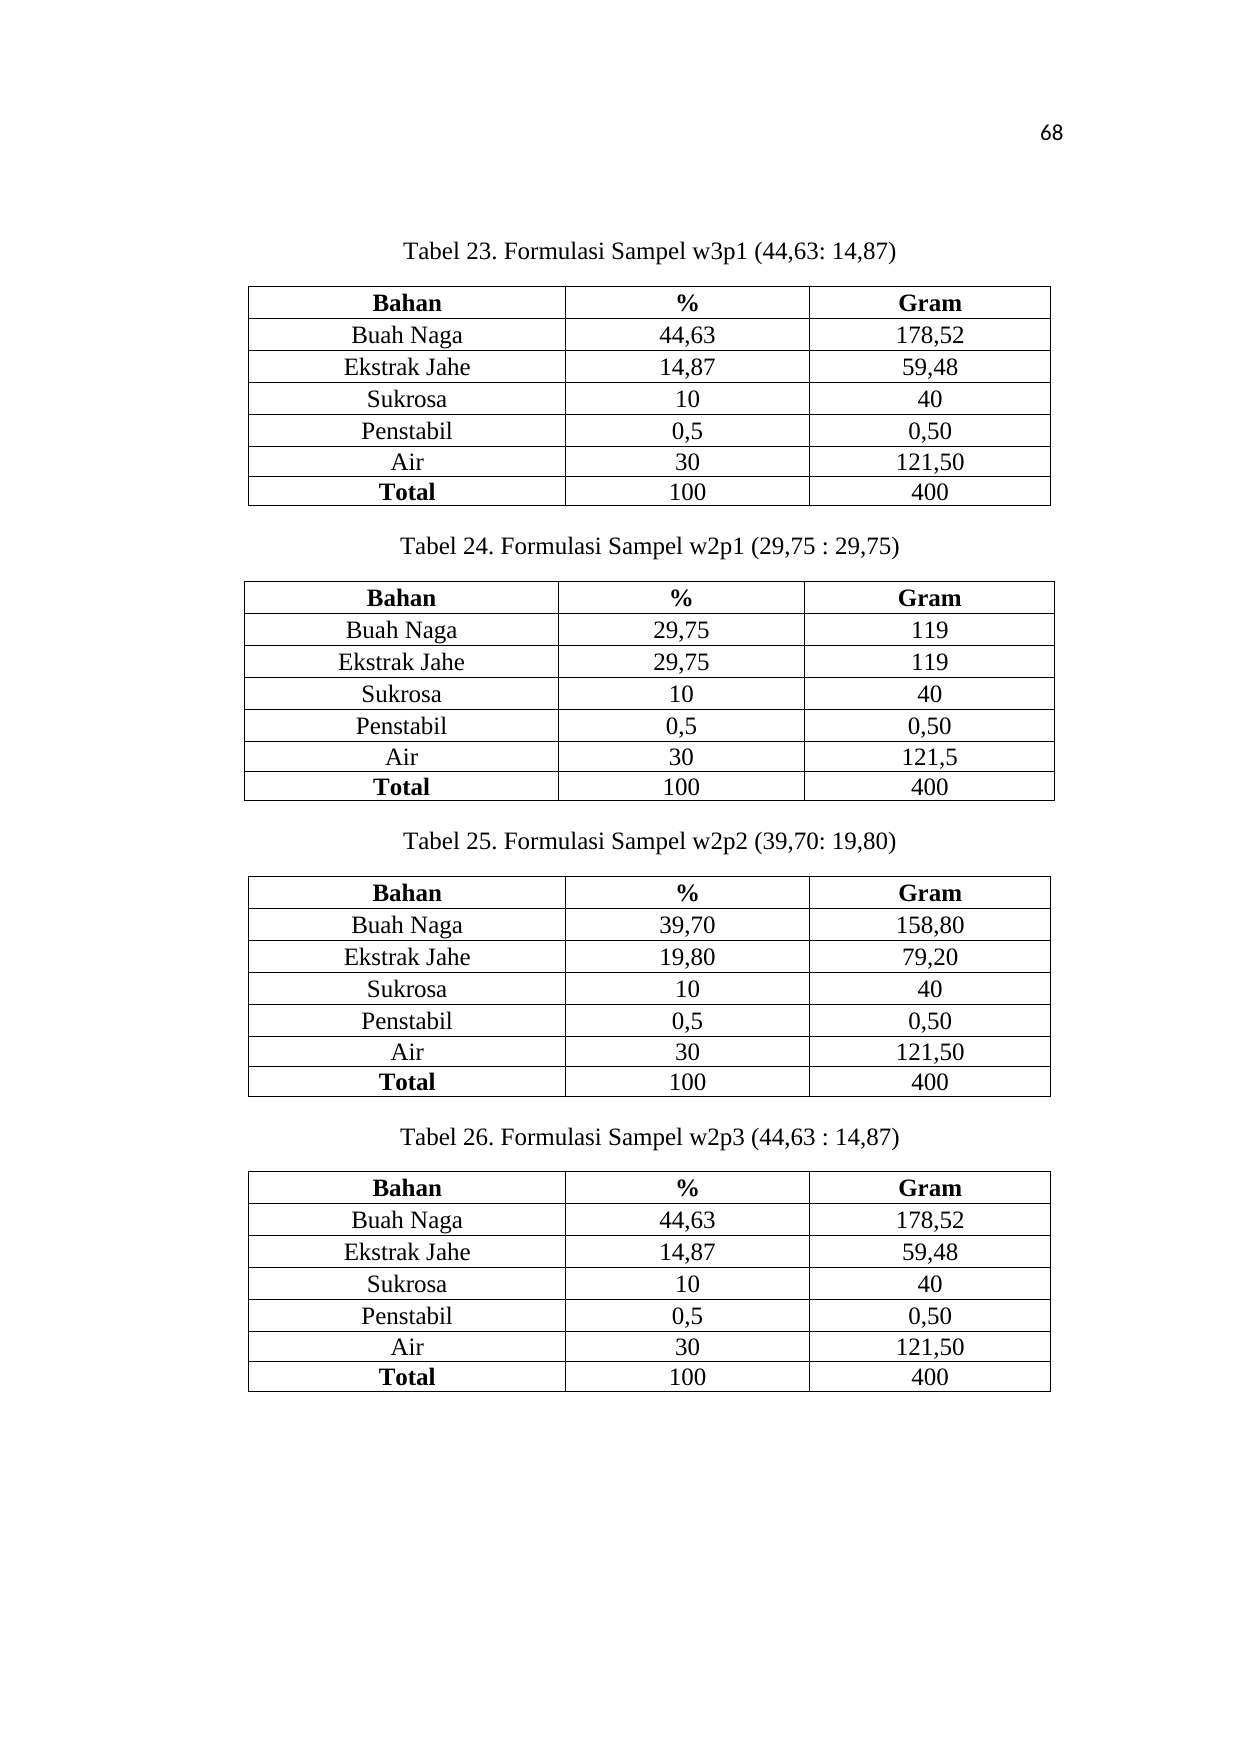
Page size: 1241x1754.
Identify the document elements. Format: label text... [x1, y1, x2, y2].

table_cell 100 [566, 1362, 809, 1391]
table_cell 10 [566, 383, 809, 414]
table_cell Sukrosa [249, 973, 565, 1004]
table_cell 0,50 [810, 1005, 1050, 1036]
table_header % [559, 582, 804, 613]
table_cell Sukrosa [249, 1268, 565, 1299]
table_cell Ekstrak Jahe [245, 646, 558, 677]
table_cell 121,5 [805, 742, 1054, 771]
table_header Gram [810, 287, 1050, 318]
table_cell 10 [566, 973, 809, 1004]
table_cell 100 [566, 1067, 809, 1096]
table_cell Ekstrak Jahe [249, 351, 565, 382]
table_cell 121,50 [810, 1332, 1050, 1361]
table_cell 0,50 [810, 1300, 1050, 1331]
table_cell Total [249, 1362, 565, 1391]
table_cell 29,75 [559, 614, 804, 645]
table_cell 30 [566, 447, 809, 476]
text Tabel 25. Formulasi Sampel w2p2 (39,70: 19,80) [236, 826, 1063, 855]
table_cell Penstabil [245, 710, 558, 741]
table_header Gram [810, 877, 1050, 908]
table_cell 14,87 [566, 351, 809, 382]
table_cell 10 [566, 1268, 809, 1299]
table_cell Sukrosa [249, 383, 565, 414]
table_cell 100 [566, 477, 809, 505]
table_header Bahan [249, 877, 565, 908]
table_header % [566, 287, 809, 318]
table_header Bahan [249, 287, 565, 318]
table_cell 79,20 [810, 941, 1050, 972]
table_header % [566, 1172, 809, 1203]
table_cell Air [245, 742, 558, 771]
table_header % [566, 877, 809, 908]
table_cell Air [249, 447, 565, 476]
table_cell 0,5 [566, 1005, 809, 1036]
table_cell 30 [566, 1332, 809, 1361]
table_cell 19,80 [566, 941, 809, 972]
table_cell 40 [810, 973, 1050, 1004]
table_cell 10 [559, 678, 804, 709]
table_cell 29,75 [559, 646, 804, 677]
table_cell 0,50 [805, 710, 1054, 741]
table_cell 14,87 [566, 1236, 809, 1267]
table_cell 178,52 [810, 319, 1050, 350]
text Tabel 24. Formulasi Sampel w2p1 (29,75 : 29,75) [236, 531, 1063, 560]
table_cell 400 [805, 772, 1054, 800]
table_cell 44,63 [566, 319, 809, 350]
table_cell Buah Naga [245, 614, 558, 645]
table_cell 119 [805, 646, 1054, 677]
table_cell Buah Naga [249, 1204, 565, 1235]
table_cell 39,70 [566, 909, 809, 940]
table_cell 158,80 [810, 909, 1050, 940]
table_cell Air [249, 1037, 565, 1066]
table_cell 400 [810, 477, 1050, 505]
table_cell 121,50 [810, 447, 1050, 476]
table_cell 40 [810, 1268, 1050, 1299]
table_cell Ekstrak Jahe [249, 1236, 565, 1267]
table_cell 0,5 [566, 1300, 809, 1331]
text Tabel 23. Formulasi Sampel w3p1 (44,63: 14,87) [236, 236, 1063, 265]
table_cell Penstabil [249, 1005, 565, 1036]
table_cell Total [249, 1067, 565, 1096]
table_cell 0,5 [559, 710, 804, 741]
table_cell Ekstrak Jahe [249, 941, 565, 972]
table_cell 59,48 [810, 1236, 1050, 1267]
table_header Bahan [245, 582, 558, 613]
table_cell 44,63 [566, 1204, 809, 1235]
table_cell Buah Naga [249, 319, 565, 350]
table_cell Penstabil [249, 415, 565, 446]
table_cell Total [249, 477, 565, 505]
table_cell 0,50 [810, 415, 1050, 446]
table_cell 0,5 [566, 415, 809, 446]
table_cell 40 [810, 383, 1050, 414]
table_cell 178,52 [810, 1204, 1050, 1235]
table_header Gram [810, 1172, 1050, 1203]
text Tabel 26. Formulasi Sampel w2p3 (44,63 : 14,87) [236, 1122, 1063, 1150]
table_cell Air [249, 1332, 565, 1361]
table_cell Total [245, 772, 558, 800]
table_cell 40 [805, 678, 1054, 709]
table_cell Penstabil [249, 1300, 565, 1331]
table_cell 400 [810, 1362, 1050, 1391]
table_cell 119 [805, 614, 1054, 645]
table_cell Buah Naga [249, 909, 565, 940]
table_header Gram [805, 582, 1054, 613]
table_header Bahan [249, 1172, 565, 1203]
table_cell Sukrosa [245, 678, 558, 709]
table_cell 30 [566, 1037, 809, 1066]
table_cell 100 [559, 772, 804, 800]
table_cell 59,48 [810, 351, 1050, 382]
table_cell 30 [559, 742, 804, 771]
table_cell 121,50 [810, 1037, 1050, 1066]
table_cell 400 [810, 1067, 1050, 1096]
